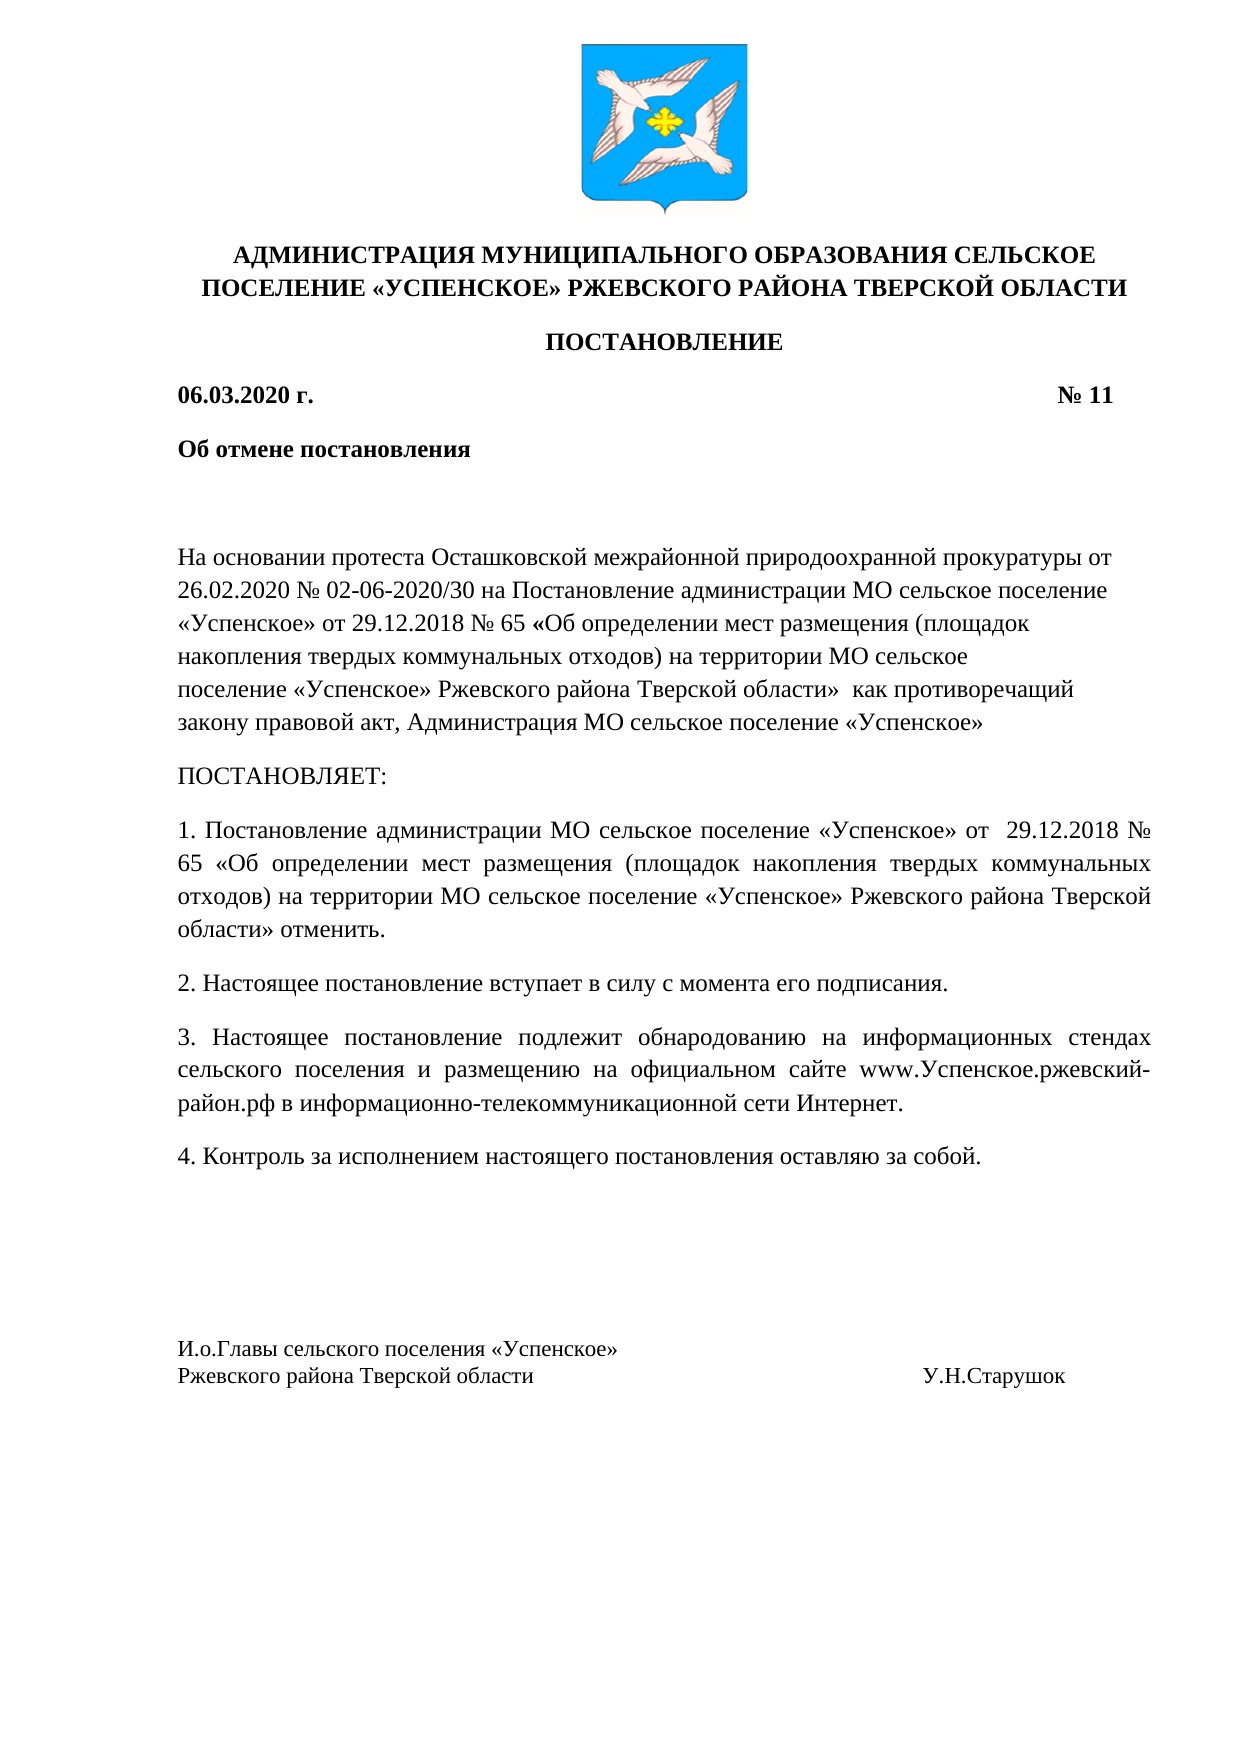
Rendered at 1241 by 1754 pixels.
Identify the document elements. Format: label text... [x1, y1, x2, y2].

text 06.03.2020 г. № 11 [177, 380, 1152, 409]
text И.о.Главы сельского поселения «Успенское» [177, 1335, 1152, 1362]
text АДМИНИСТРАЦИЯ МУНИЦИПАЛЬНОГО ОБРАЗОВАНИЯ СЕЛЬСКОЕ ПОСЕЛЕНИЕ «УСПЕНСКОЕ» РЖЕВСКОГО РАЙОНА ТВЕРСКОЙ ОБЛАСТИ [177, 240, 1152, 301]
picture [581, 187, 748, 215]
text 1. Постановление администрации МО сельское поселение «Успенское» от 29.12.2018 № 65 «Об определении мест размещения (площадок накопления твердых коммунальных отходов) на территории МО сельское поселение «Успенское» Ржевского района Тверской области» отменить. [177, 815, 1152, 943]
picture [621, 82, 738, 185]
text Ржевского района Тверской области У.Н.Старушок [177, 1362, 1152, 1388]
picture [647, 108, 683, 136]
text Об отмене постановления [177, 434, 1152, 463]
text 2. Настоящее постановление вступает в силу с момента его подписания. [177, 968, 1152, 996]
picture [581, 44, 748, 182]
text На основании протеста Осташковской межрайонной природоохранной прокуратуры от 26.02.2020 № 02-06-2020/30 на Постановление администрации МО сельское поселение «Успенское» от 29.12.2018 № 65 «Об определении мест размещения (площадок накопления твердых коммунальных отходов) на территории МО сельское поселение «Успенское» Ржевского района Тверской области» как противоречащий закону правовой акт, Администрация МО сельское поселение «Успенское» [177, 542, 1152, 736]
text ПОСТАНОВЛЯЕТ: [177, 761, 1152, 790]
text ПОСТАНОВЛЕНИЕ [177, 327, 1152, 355]
text 4. Контроль за исполнением настоящего постановления оставляю за собой. [177, 1141, 1152, 1170]
text 3. Настоящее постановление подлежит обнародованию на информационных стендах сельского поселения и размещению на официальном сайте www.Успенское.ржевский-район.рф в информационно-телекоммуникационной сети Интернет. [177, 1022, 1152, 1116]
picture [591, 59, 707, 162]
